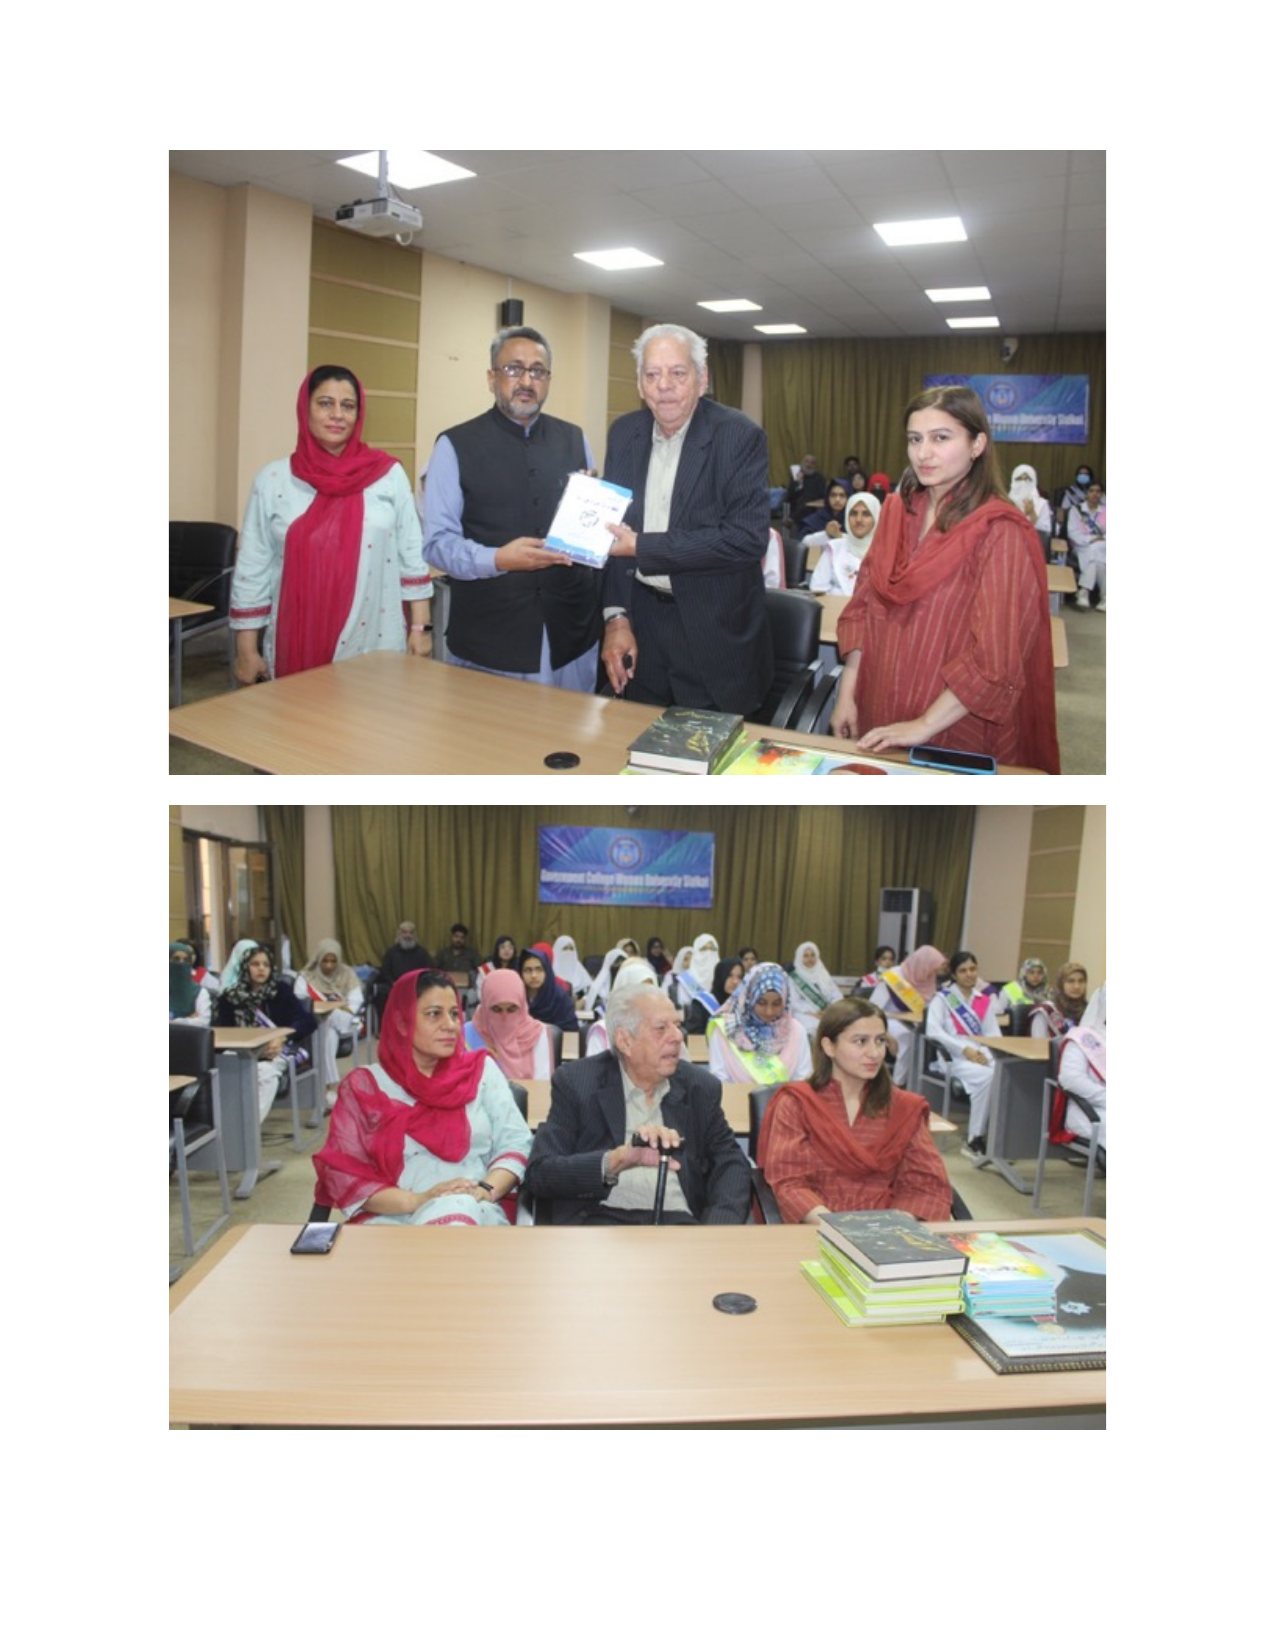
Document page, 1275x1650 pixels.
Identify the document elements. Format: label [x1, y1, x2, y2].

picture [169, 805, 1107, 1430]
picture [168, 150, 1107, 775]
